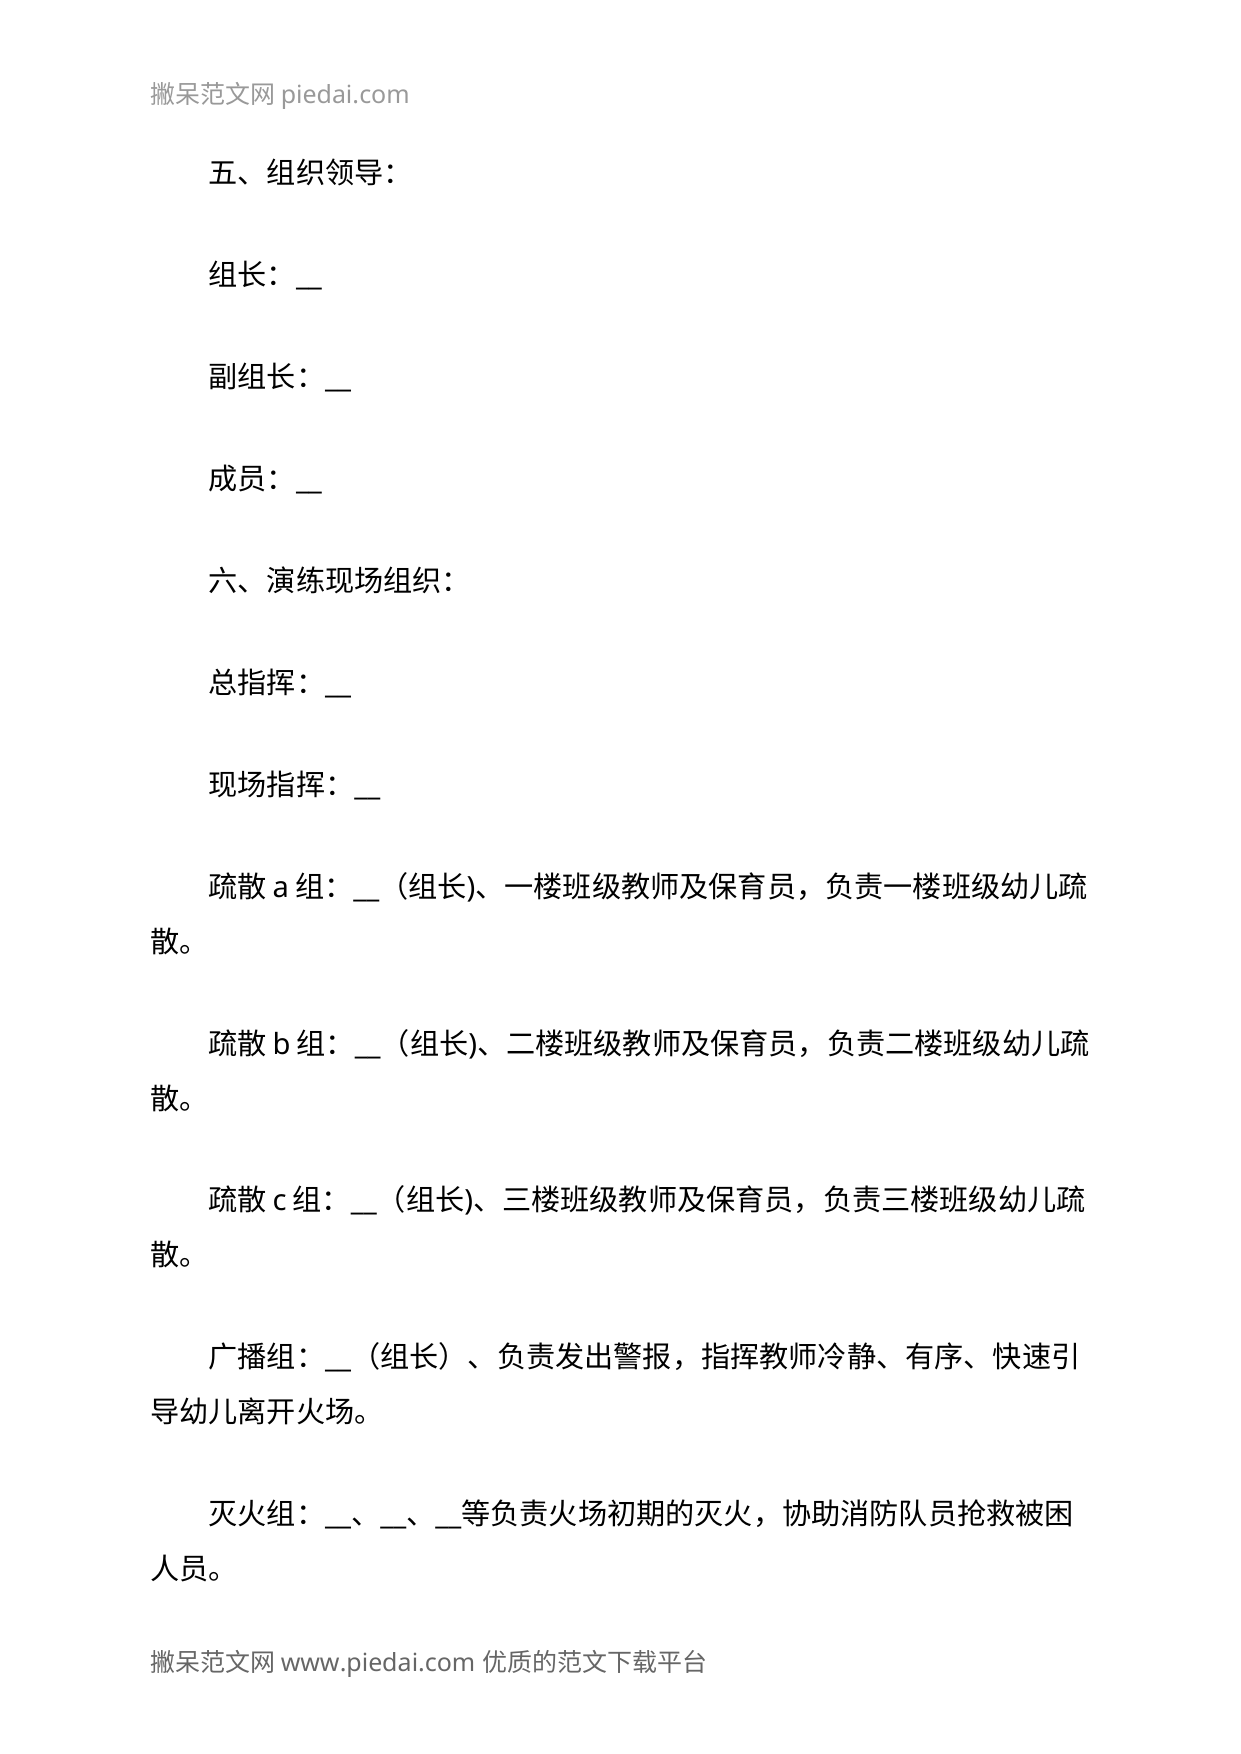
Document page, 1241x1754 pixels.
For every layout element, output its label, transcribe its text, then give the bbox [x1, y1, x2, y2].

text 疏散b组：__（组长)、二楼班级教师及保育员，负责二楼班级幼儿疏散。 [150, 1020, 1090, 1117]
text 成员：__ [150, 456, 1090, 498]
text 副组长：__ [150, 354, 1090, 396]
text 组长：__ [150, 252, 1090, 294]
text 广播组：__（组长）、负责发出警报，指挥教师冷静、有序、快速引导幼儿离开火场。 [150, 1334, 1090, 1431]
text 疏散c组：__（组长)、三楼班级教师及保育员，负责三楼班级幼儿疏散。 [150, 1177, 1090, 1274]
text 五、组织领导： [150, 150, 1090, 192]
text 总指挥：__ [150, 659, 1090, 702]
text 六、演练现场组织： [150, 558, 1090, 600]
text 灭火组：__、__、__等负责火场初期的灭火，协助消防队员抢救被困人员。 [150, 1491, 1090, 1588]
text 现场指挥：__ [150, 761, 1090, 804]
text 疏散a组：__（组长)、一楼班级教师及保育员，负责一楼班级幼儿疏散。 [150, 863, 1090, 961]
